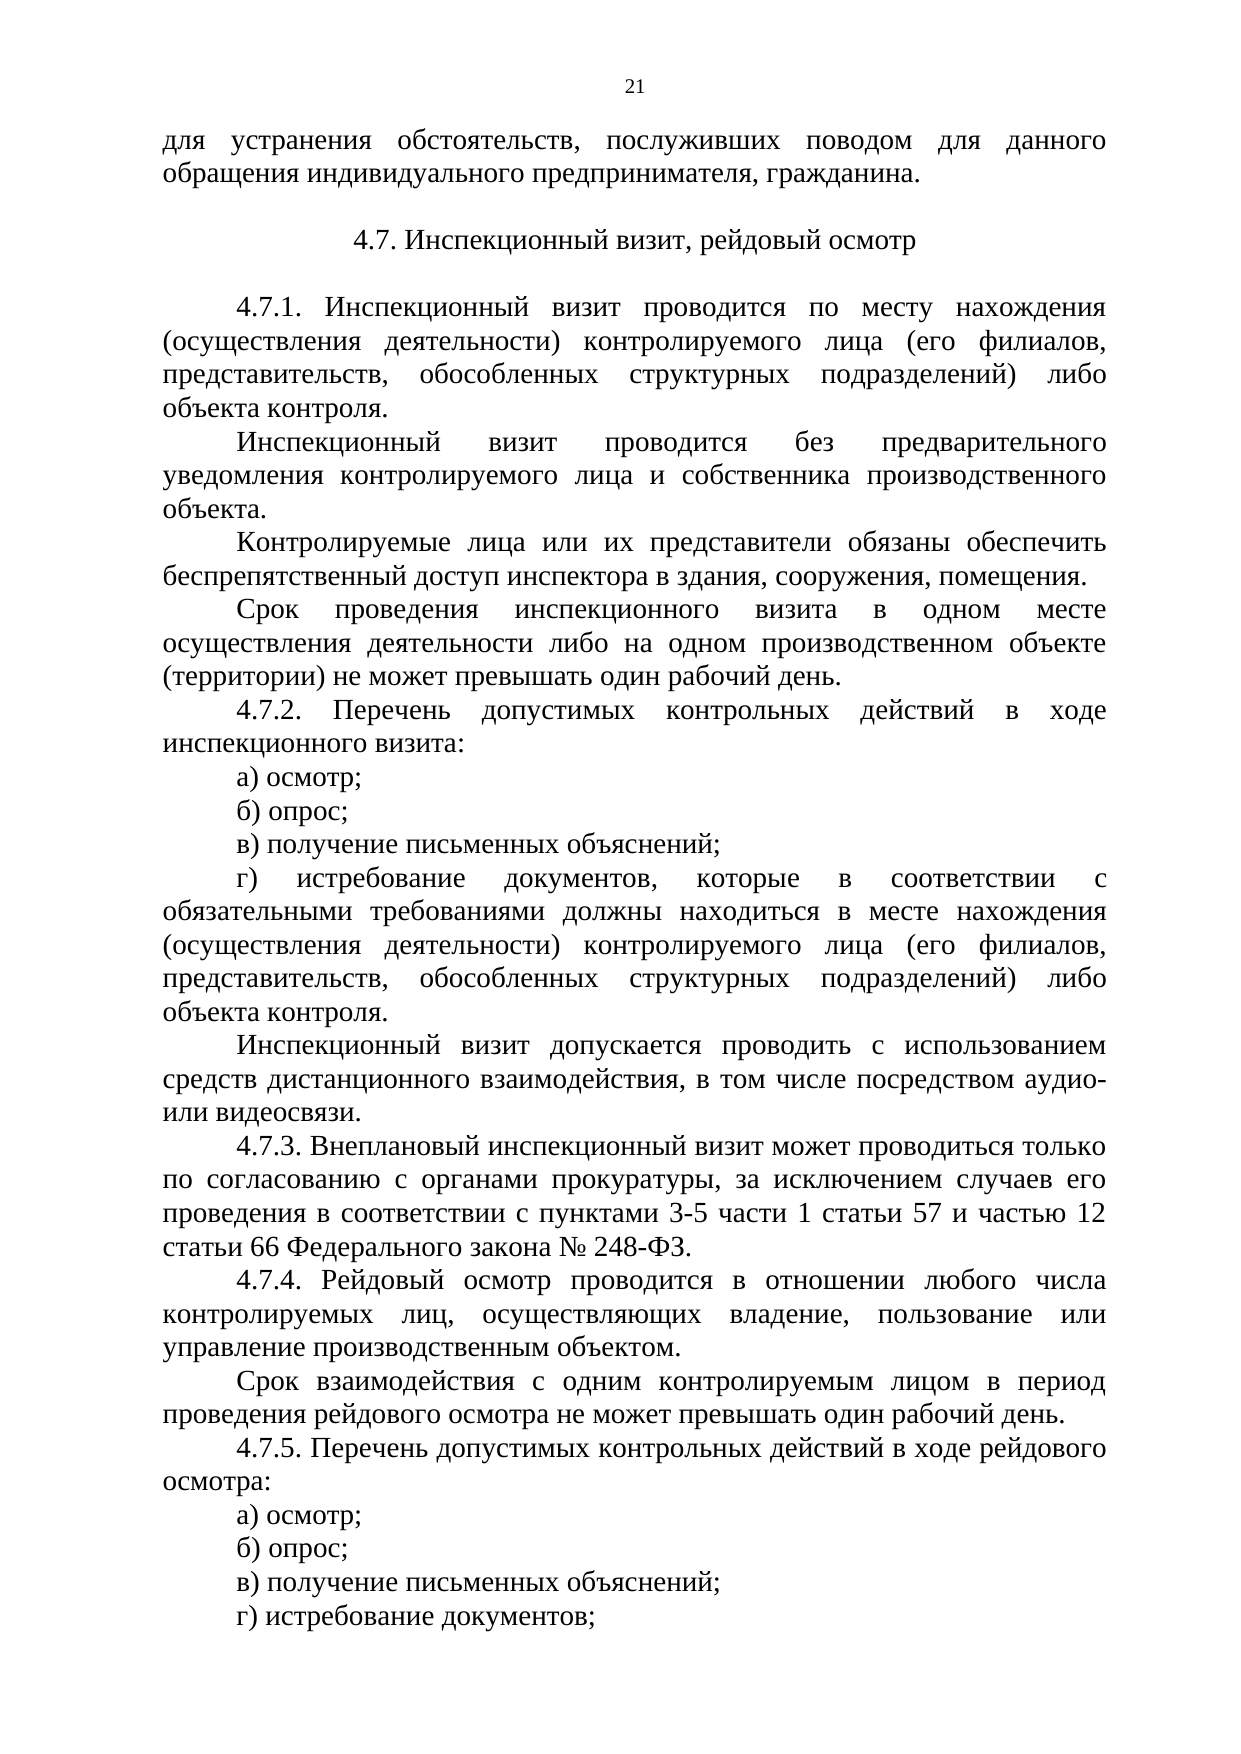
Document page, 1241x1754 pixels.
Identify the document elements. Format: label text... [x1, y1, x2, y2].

text Контролируемые лица или их представители обязаны обеспечить беспрепятственный доступ инспектора в здания, сооружения, помещения. [162, 524, 1107, 591]
text 4.7.4. Рейдовый осмотр проводится в отношении любого числа контролируемых лиц, осуществляющих владение, пользование или управление производственным объектом. [162, 1262, 1107, 1363]
text г) истребование документов; [162, 1598, 1107, 1631]
text в) получение письменных объяснений; [162, 1564, 1107, 1598]
list 4.7.2. Перечень допустимых контрольных действий в ходе инспекционного визита: [162, 692, 1107, 759]
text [162, 122, 1107, 189]
text в) получение письменных объяснений; [162, 826, 1107, 860]
text б) опрос; [162, 1531, 1107, 1564]
list 4.7.5. Перечень допустимых контрольных действий в ходе рейдового осмотра: [162, 1430, 1107, 1497]
text а) осмотр; [162, 1497, 1107, 1531]
text 4.7.3. Внеплановый инспекционный визит может проводиться только по согласованию с органами прокуратуры, за исключением случаев его проведения в соответствии с пунктами 3-5 части 1 статьи 57 и частью 12 статьи 66 Федерального закона № 248-ФЗ. [162, 1128, 1107, 1262]
text Срок проведения инспекционного визита в одном месте осуществления деятельности либо на одном производственном объекте (территории) не может превышать один рабочий день. [162, 591, 1107, 692]
text 4.7.1. Инспекционный визит проводится по месту нахождения (осуществления деятельности) контролируемого лица (его филиалов, представительств, обособленных структурных подразделений) либо объекта контроля. [162, 289, 1107, 424]
text г) истребование документов, которые в соответствии с обязательными требованиями должны находиться в месте нахождения (осуществления деятельности) контролируемого лица (его филиалов, представительств, обособленных структурных подразделений) либо объекта контроля. [162, 860, 1107, 1027]
text Инспекционный визит допускается проводить с использованием средств дистанционного взаимодействия, в том числе посредством аудио- или видеосвязи. [162, 1027, 1107, 1128]
text а) осмотр; [162, 759, 1107, 793]
text Срок взаимодействия с одним контролируемым лицом в период проведения рейдового осмотра не может превышать один рабочий день. [162, 1363, 1107, 1430]
text Инспекционный визит проводится без предварительного уведомления контролируемого лица и собственника производственного объекта. [162, 424, 1107, 524]
text б) опрос; [162, 793, 1107, 826]
text 4.7. Инспекционный визит, рейдовый осмотр [162, 222, 1107, 256]
